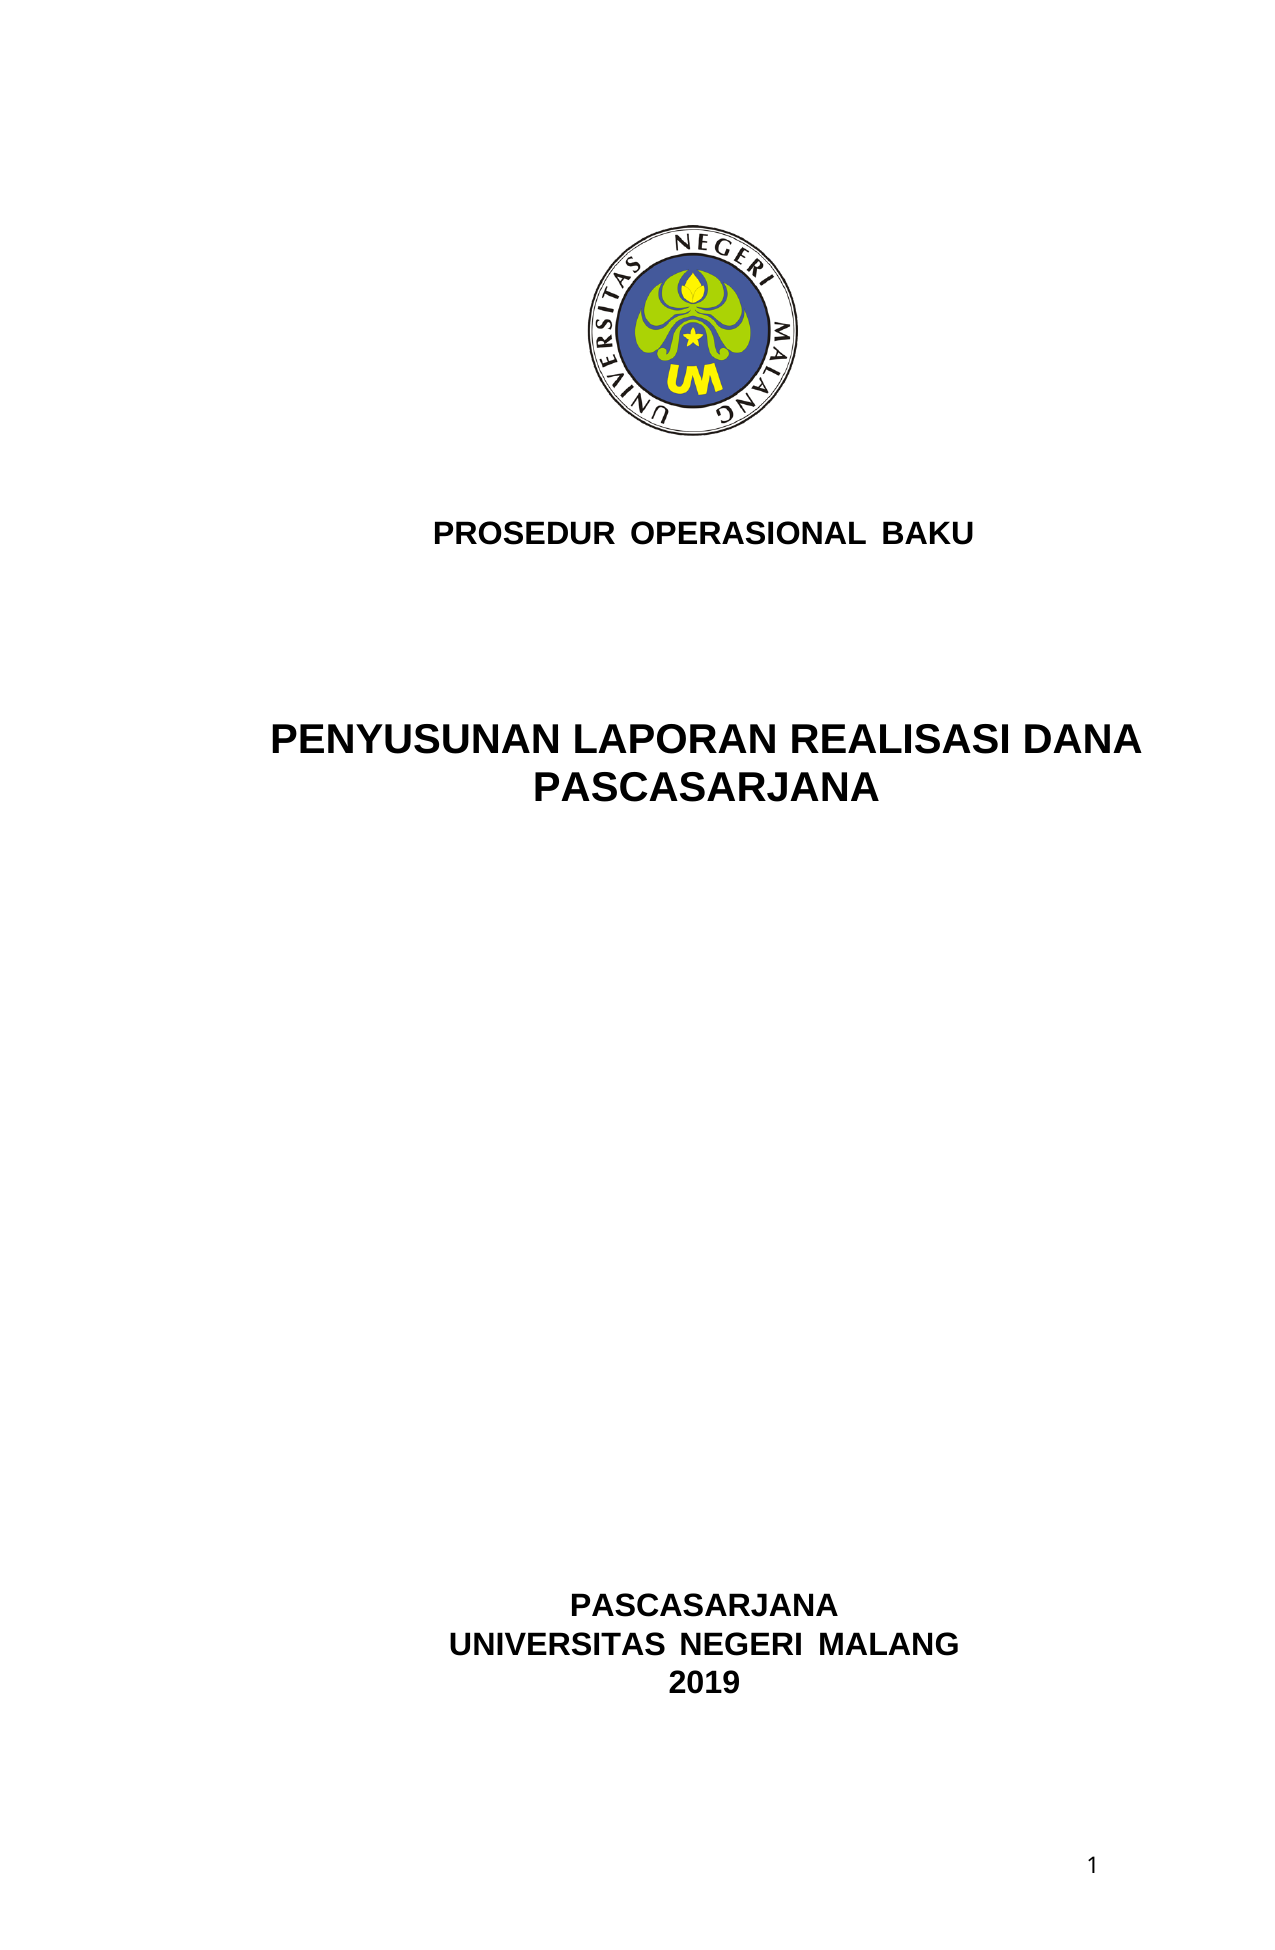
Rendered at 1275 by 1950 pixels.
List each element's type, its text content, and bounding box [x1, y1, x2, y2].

text 2019 [179, 1663, 1228, 1700]
text PASCASARJANA [179, 1586, 1228, 1623]
text PROSEDUR OPERASIONAL BAKU [179, 514, 1228, 552]
text PENYUSUNAN LAPORAN REALISASI DANA PASCASARJANA [248, 714, 1164, 810]
picture [587, 225, 798, 436]
text UNIVERSITAS NEGERI MALANG [179, 1624, 1228, 1662]
